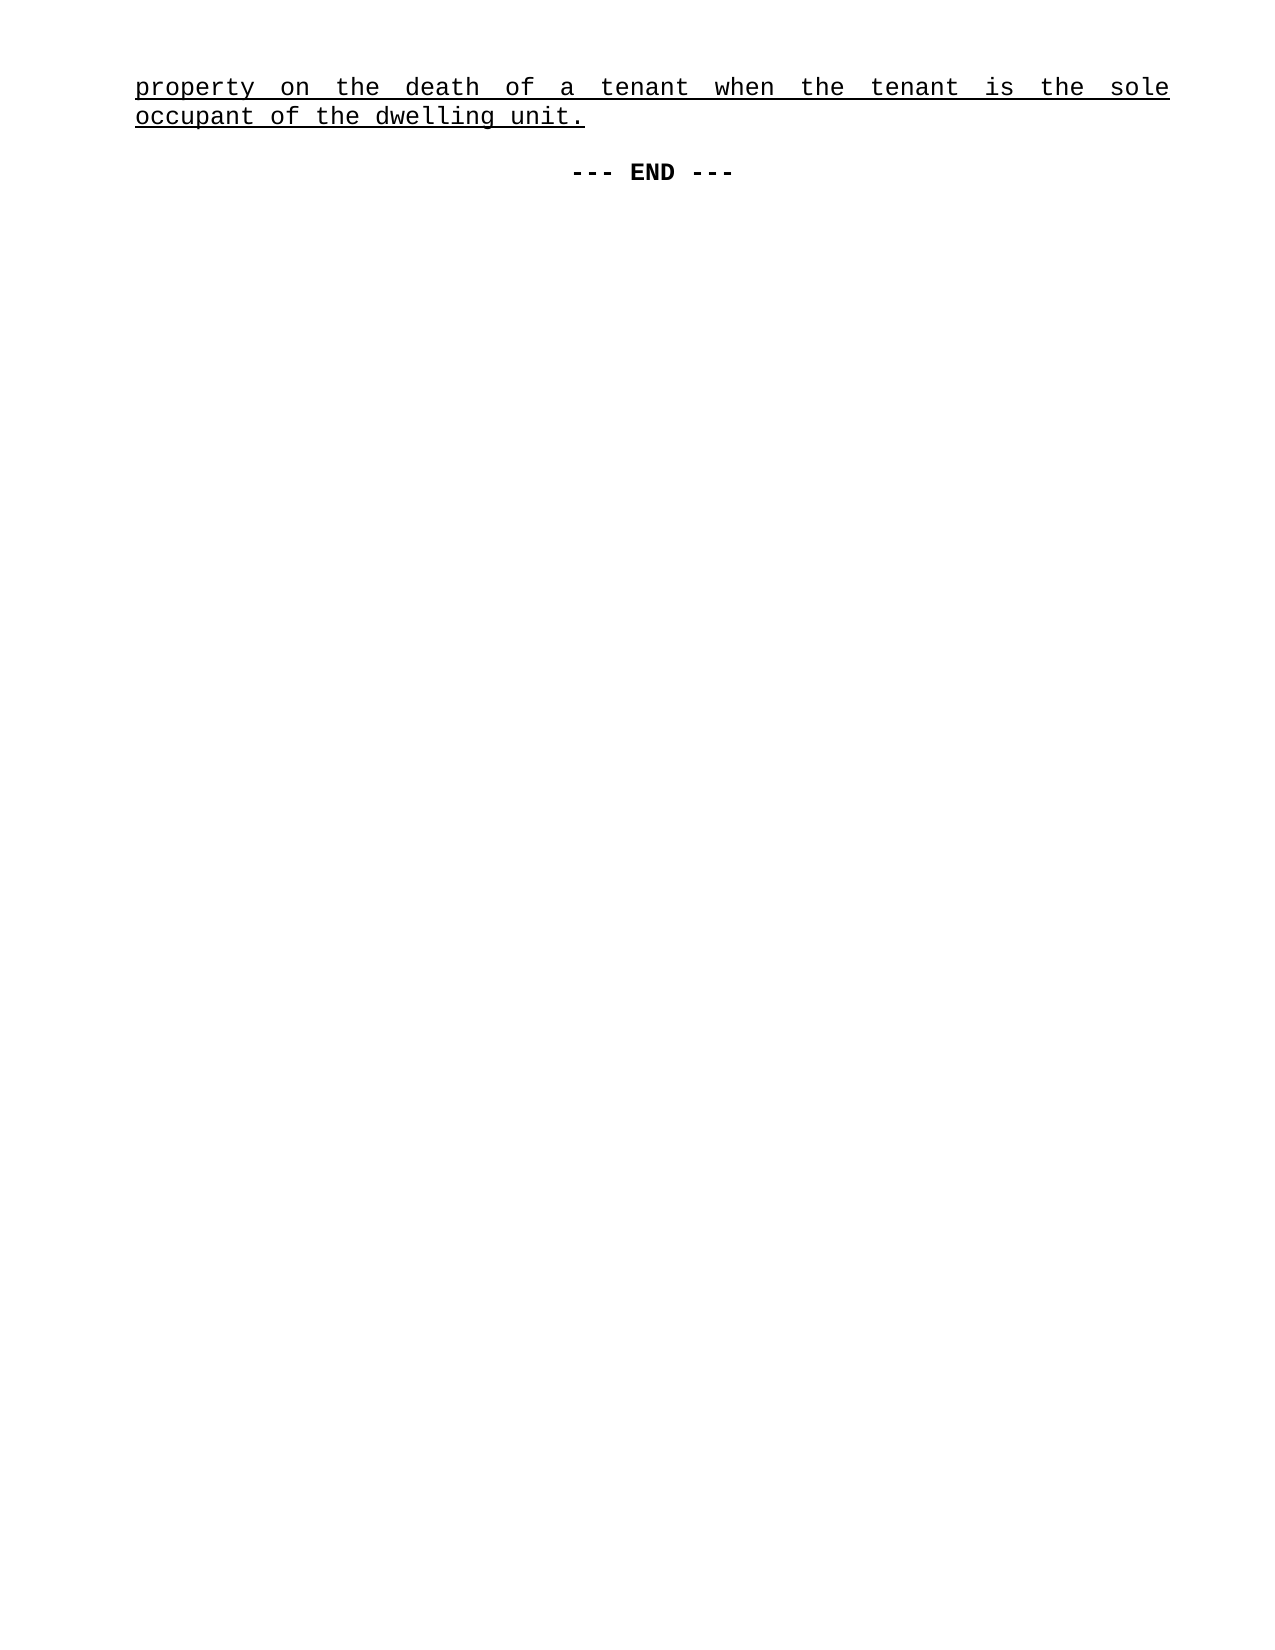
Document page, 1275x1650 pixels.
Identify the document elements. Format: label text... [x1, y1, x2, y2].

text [135, 100, 1170, 132]
text --- END --- [135, 160, 1170, 188]
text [135, 75, 1170, 98]
